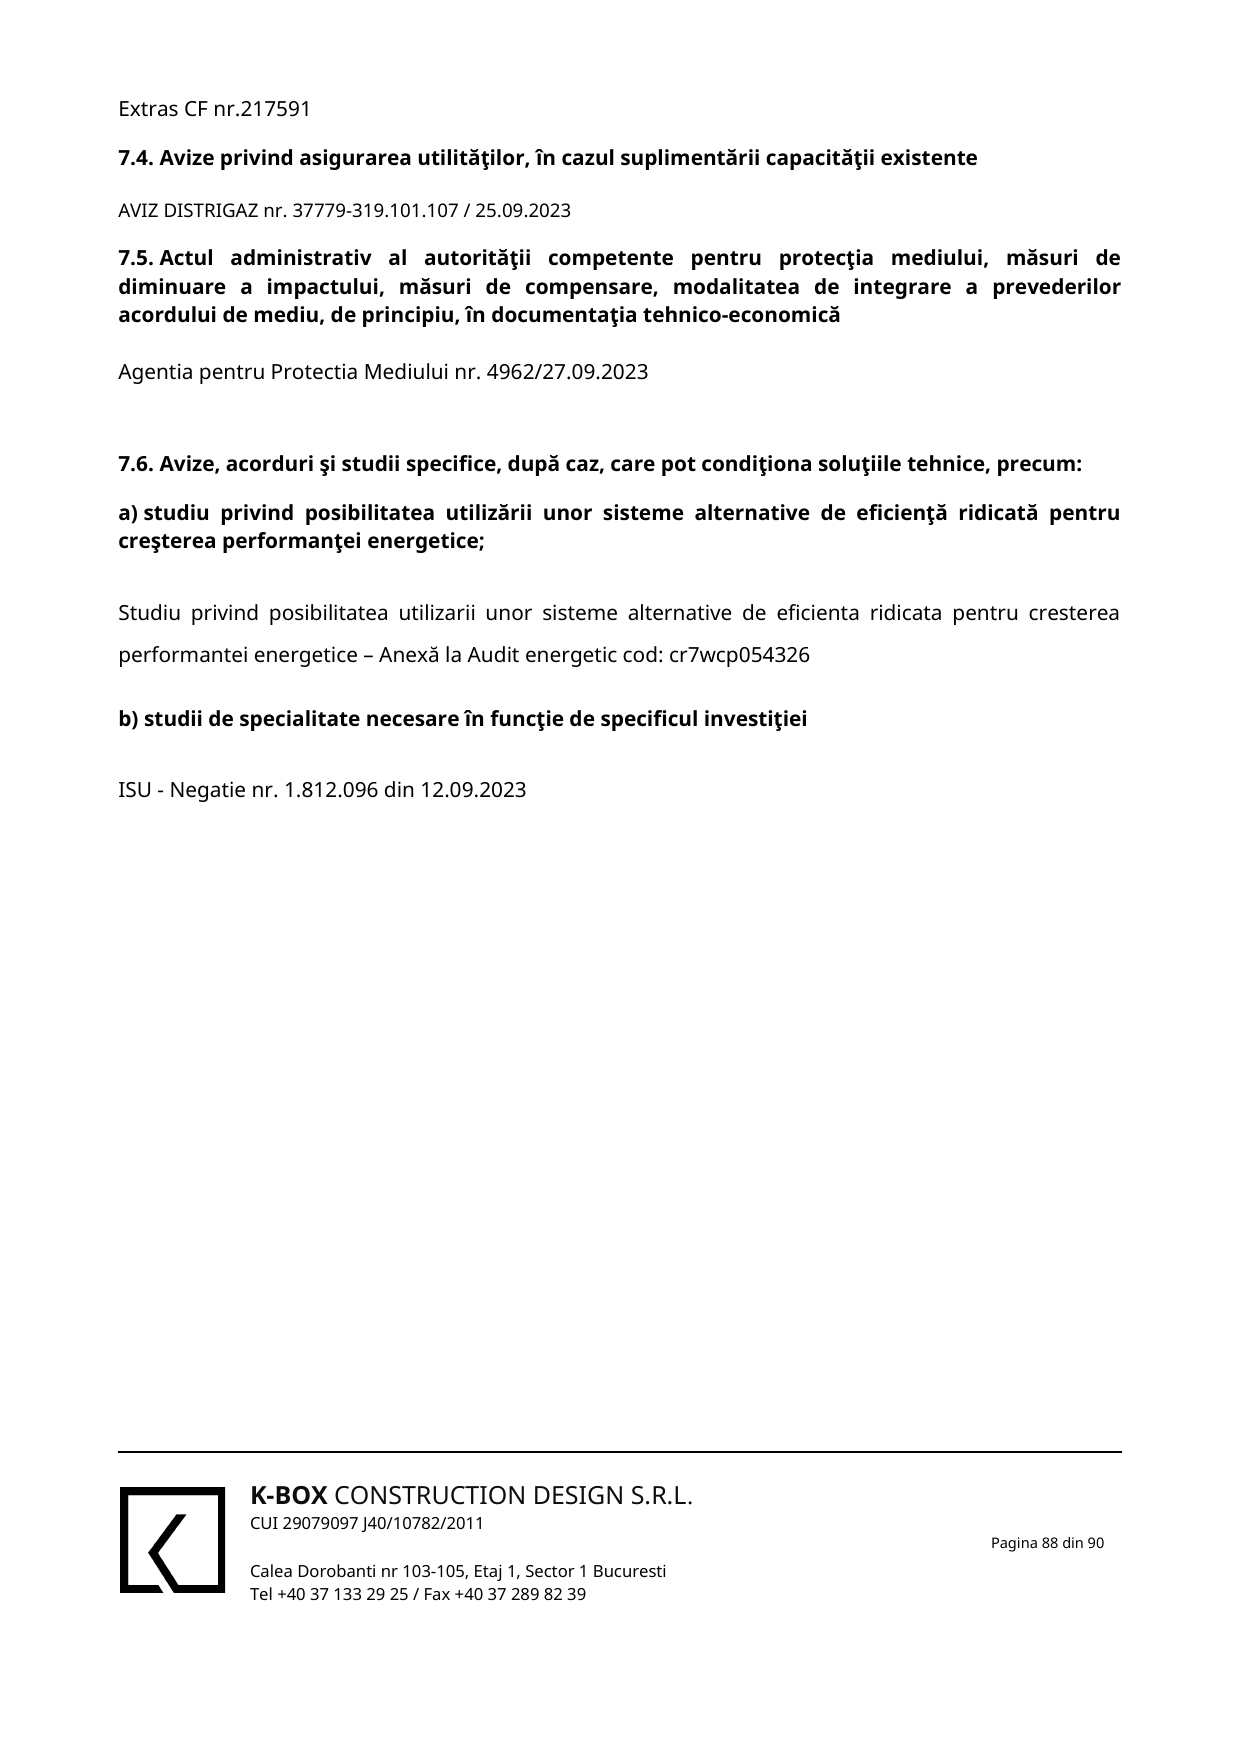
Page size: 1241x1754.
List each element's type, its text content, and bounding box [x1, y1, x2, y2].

subtitle 7.5. Actul administrativ al autorităţii competente pentru protecţia mediului, măsuri de diminuare a impactului, măsuri de compensare, modalitatea de integrare a prevederilor acordului de mediu, de principiu, în documentaţia tehnico-economică [118, 243, 1122, 329]
subtitle 7.6. Avize, acorduri şi studii specifice, după caz, care pot condiţiona soluţiile tehnice, precum: [118, 449, 1122, 477]
text ISU - Negatie nr. 1.812.096 din 12.09.2023 [118, 775, 1122, 803]
text Agentia pentru Protectia Mediului nr. 4962/27.09.2023 [118, 357, 1122, 386]
subtitle 7.4. Avize privind asigurarea utilităţilor, în cazul suplimentării capacităţii existente [118, 143, 1122, 171]
subtitle a) studiu privind posibilitatea utilizării unor sisteme alternative de eficienţă ridicată pentru creşterea performanţei energetice; [118, 498, 1122, 555]
text AVIZ DISTRIGAZ nr. 37779-319.101.107 / 25.09.2023 [118, 197, 1122, 222]
subtitle b) studii de specialitate necesare în funcţie de specificul investiţiei [118, 704, 1122, 732]
text Extras CF nr.217591 [118, 94, 1122, 122]
text Studiu privind posibilitatea utilizarii unor sisteme alternative de eficienta ridicata pentru cresterea performantei energetice – Anexă la Audit energetic cod: cr7wcp054326 [118, 598, 1122, 669]
